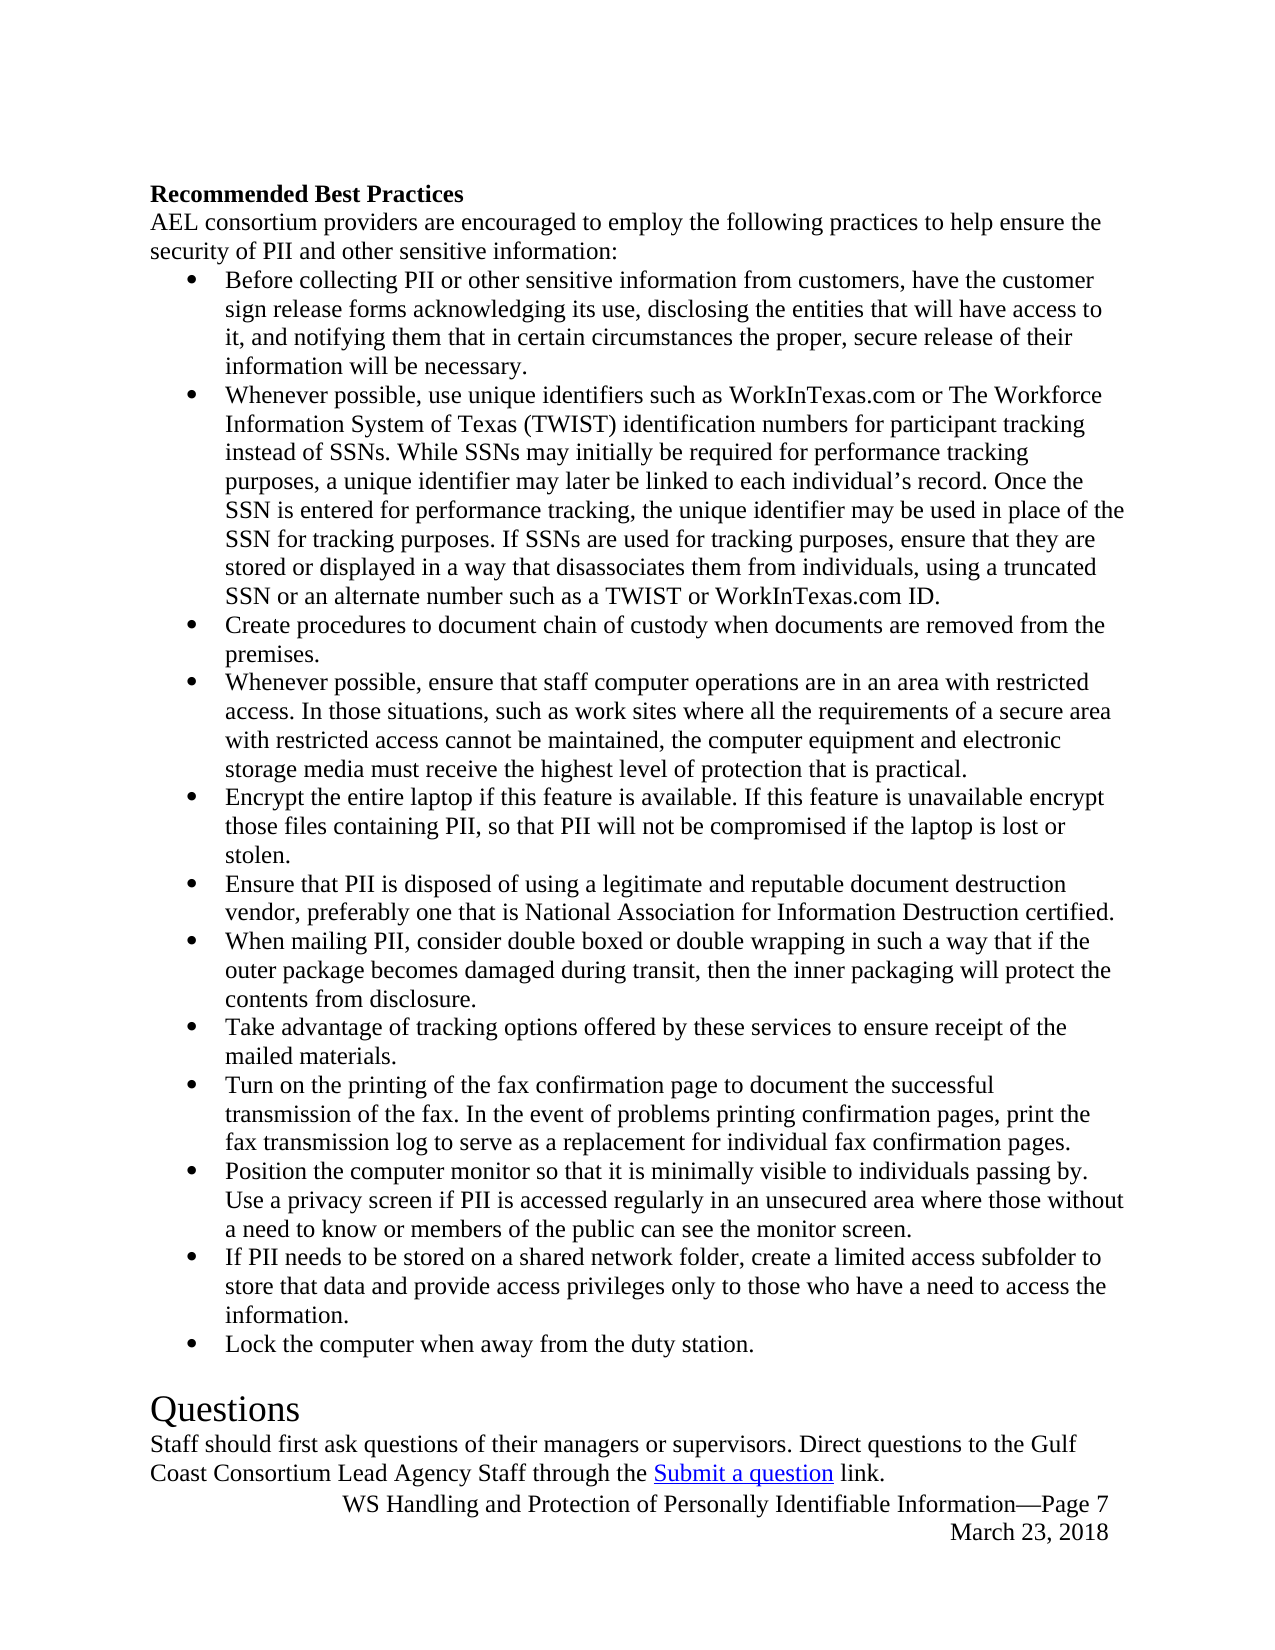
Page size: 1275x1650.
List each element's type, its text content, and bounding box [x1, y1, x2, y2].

list Encrypt the entire laptop if this feature is available. If this feature is unavailable encrypt those files containing PII, so that PII will not be compromised if the laptop is lost or stolen. [187, 782, 1125, 869]
list Before collecting PII or other sensitive information from customers, have the customer sign release forms acknowledging its use, disclosing the entities that will have access to it, and notifying them that in certain circumstances the proper, secure release of their information will be necessary. [187, 265, 1125, 380]
list Turn on the printing of the fax confirmation page to document the successful transmission of the fax. In the event of problems printing confirmation pages, print the fax transmission log to serve as a replacement for individual fax confirmation pages. [187, 1070, 1125, 1156]
list Ensure that PII is disposed of using a legitimate and reputable document destruction vendor, preferably one that is National Association for Information Destruction certified. [187, 869, 1125, 926]
text Recommended Best Practices [150, 179, 1125, 207]
list Lock the computer when away from the duty station. [187, 1329, 1125, 1357]
list Whenever possible, ensure that staff computer operations are in an area with restricted access. In those situations, such as work sites where all the requirements of a secure area with restricted access cannot be maintained, the computer equipment and electronic storage media must receive the highest level of protection that is practical. [187, 667, 1125, 782]
list Create procedures to document chain of custody when documents are removed from the premises. [187, 610, 1125, 667]
list Take advantage of tracking options offered by these services to ensure receipt of the mailed materials. [187, 1012, 1125, 1070]
list Position the computer monitor so that it is minimally visible to individuals passing by. Use a privacy screen if PII is accessed regularly in an unsecured area where those without a need to know or members of the public can see the monitor screen. [187, 1156, 1125, 1242]
list When mailing PII, consider double boxed or double wrapping in such a way that if the outer package becomes damaged during transit, then the inner packaging will protect the contents from disclosure. [187, 926, 1125, 1012]
list Whenever possible, use unique identifiers such as WorkInTexas.com or The Workforce Information System of Texas (TWIST) identification numbers for participant tracking instead of SSNs. While SSNs may initially be required for performance tracking purposes, a unique identifier may later be linked to each individual’s record. Once the SSN is entered for performance tracking, the unique identifier may be used in place of the SSN for tracking purposes. If SSNs are used for tracking purposes, ensure that they are stored or displayed in a way that disassociates them from individuals, using a truncated SSN or an alternate number such as a TWIST or WorkInTexas.com ID. [187, 380, 1125, 610]
text Staff should first ask questions of their managers or supervisors. Direct questions to the Gulf Coast Consortium Lead Agency Staff through the Submit a question link. [150, 1429, 1125, 1487]
text AEL consortium providers are encouraged to employ the following practices to help ensure the security of PII and other sensitive information: [150, 207, 1125, 265]
subtitle Questions [150, 1386, 1125, 1429]
list If PII needs to be stored on a shared network folder, create a limited access subfolder to store that data and provide access privileges only to those who have a need to access the information. [187, 1242, 1125, 1329]
